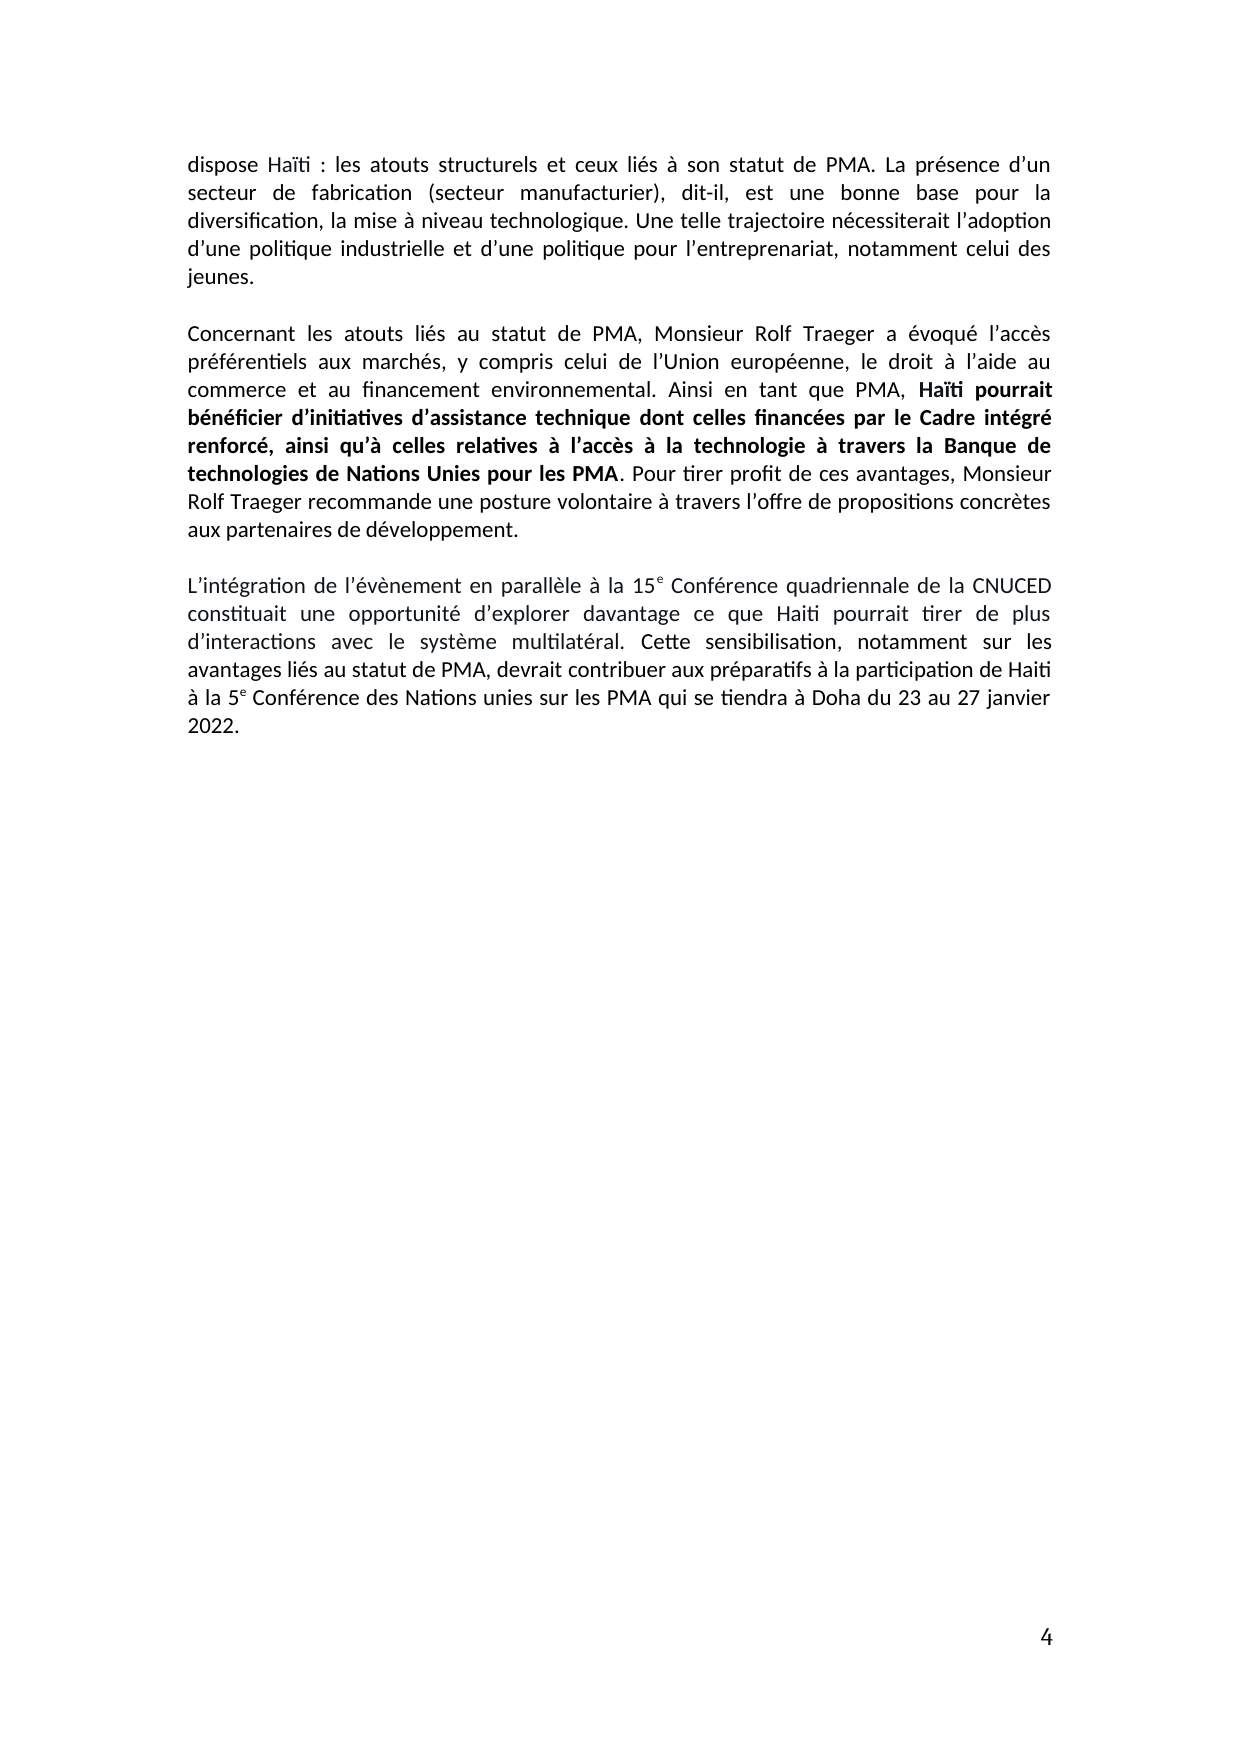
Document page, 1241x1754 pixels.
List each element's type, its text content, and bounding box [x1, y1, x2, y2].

text L’intégration de l’évènement en parallèle à la 15e Conférence quadriennale de la CNUCED constituait une opportunité d’explorer davantage ce que Haiti pourrait tirer de plus d’interactions avec le système multilatéral. Cette sensibilisation, notamment sur les avantages liés au statut de PMA, devrait contribuer aux préparatifs à la participation de Haiti à la 5e Conférence des Nations unies sur les PMA qui se tiendra à Doha du 23 au 27 janvier 2022. [187, 571, 1053, 739]
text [187, 150, 1053, 290]
text Concernant les atouts liés au statut de PMA, Monsieur Rolf Traeger a évoqué l’accès préférentiels aux marchés, y compris celui de l’Union européenne, le droit à l’aide au commerce et au financement environnemental. Ainsi en tant que PMA, Haïti pourrait bénéficier d’initiatives d’assistance technique dont celles financées par le Cadre intégré renforcé, ainsi qu’à celles relatives à l’accès à la technologie à travers la Banque de technologies de Nations Unies pour les PMA. Pour tirer profit de ces avantages, Monsieur Rolf Traeger recommande une posture volontaire à travers l’offre de propositions concrètes aux partenaires de développement. [187, 319, 1053, 543]
